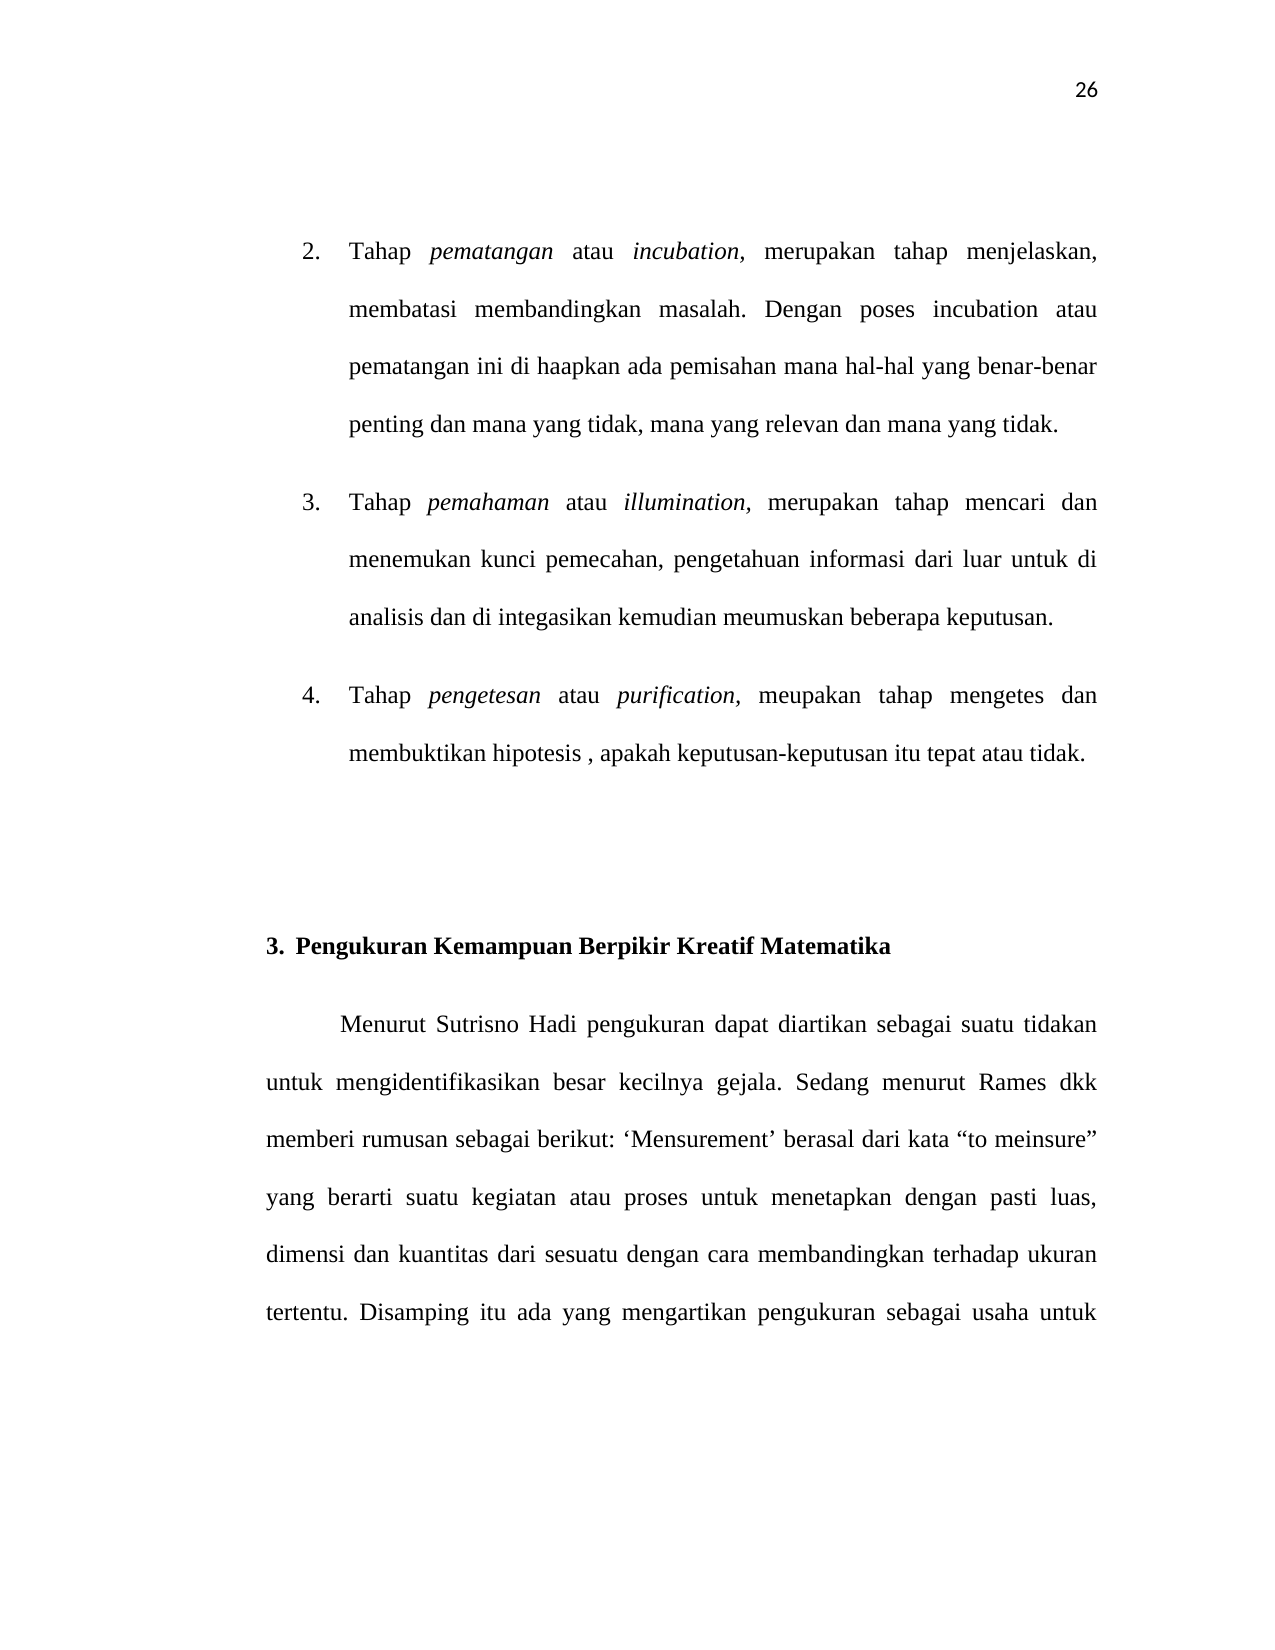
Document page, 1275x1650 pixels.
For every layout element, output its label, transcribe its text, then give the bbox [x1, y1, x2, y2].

list Tahap pengetesan atau purification, meupakan tahap mengetes dan membuktikan hipotesis , apakah keputusan-keputusan itu tepat atau tidak. [302, 680, 1098, 767]
list Tahap pemahaman atau illumination, merupakan tahap mencari dan menemukan kunci pemecahan, pengetahuan informasi dari luar untuk di analisis dan di integasikan kemudian meumuskan beberapa keputusan. [302, 487, 1098, 631]
list Tahap pematangan atau incubation, merupakan tahap menjelaskan, membatasi membandingkan masalah. Dengan poses incubation atau pematangan ini di haapkan ada pemisahan mana hal-hal yang benar-benar penting dan mana yang tidak, mana yang relevan dan mana yang tidak. [302, 236, 1098, 437]
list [266, 1009, 1098, 1326]
list Pengukuran Kemampuan Berpikir Kreatif Matematika [266, 931, 1098, 960]
